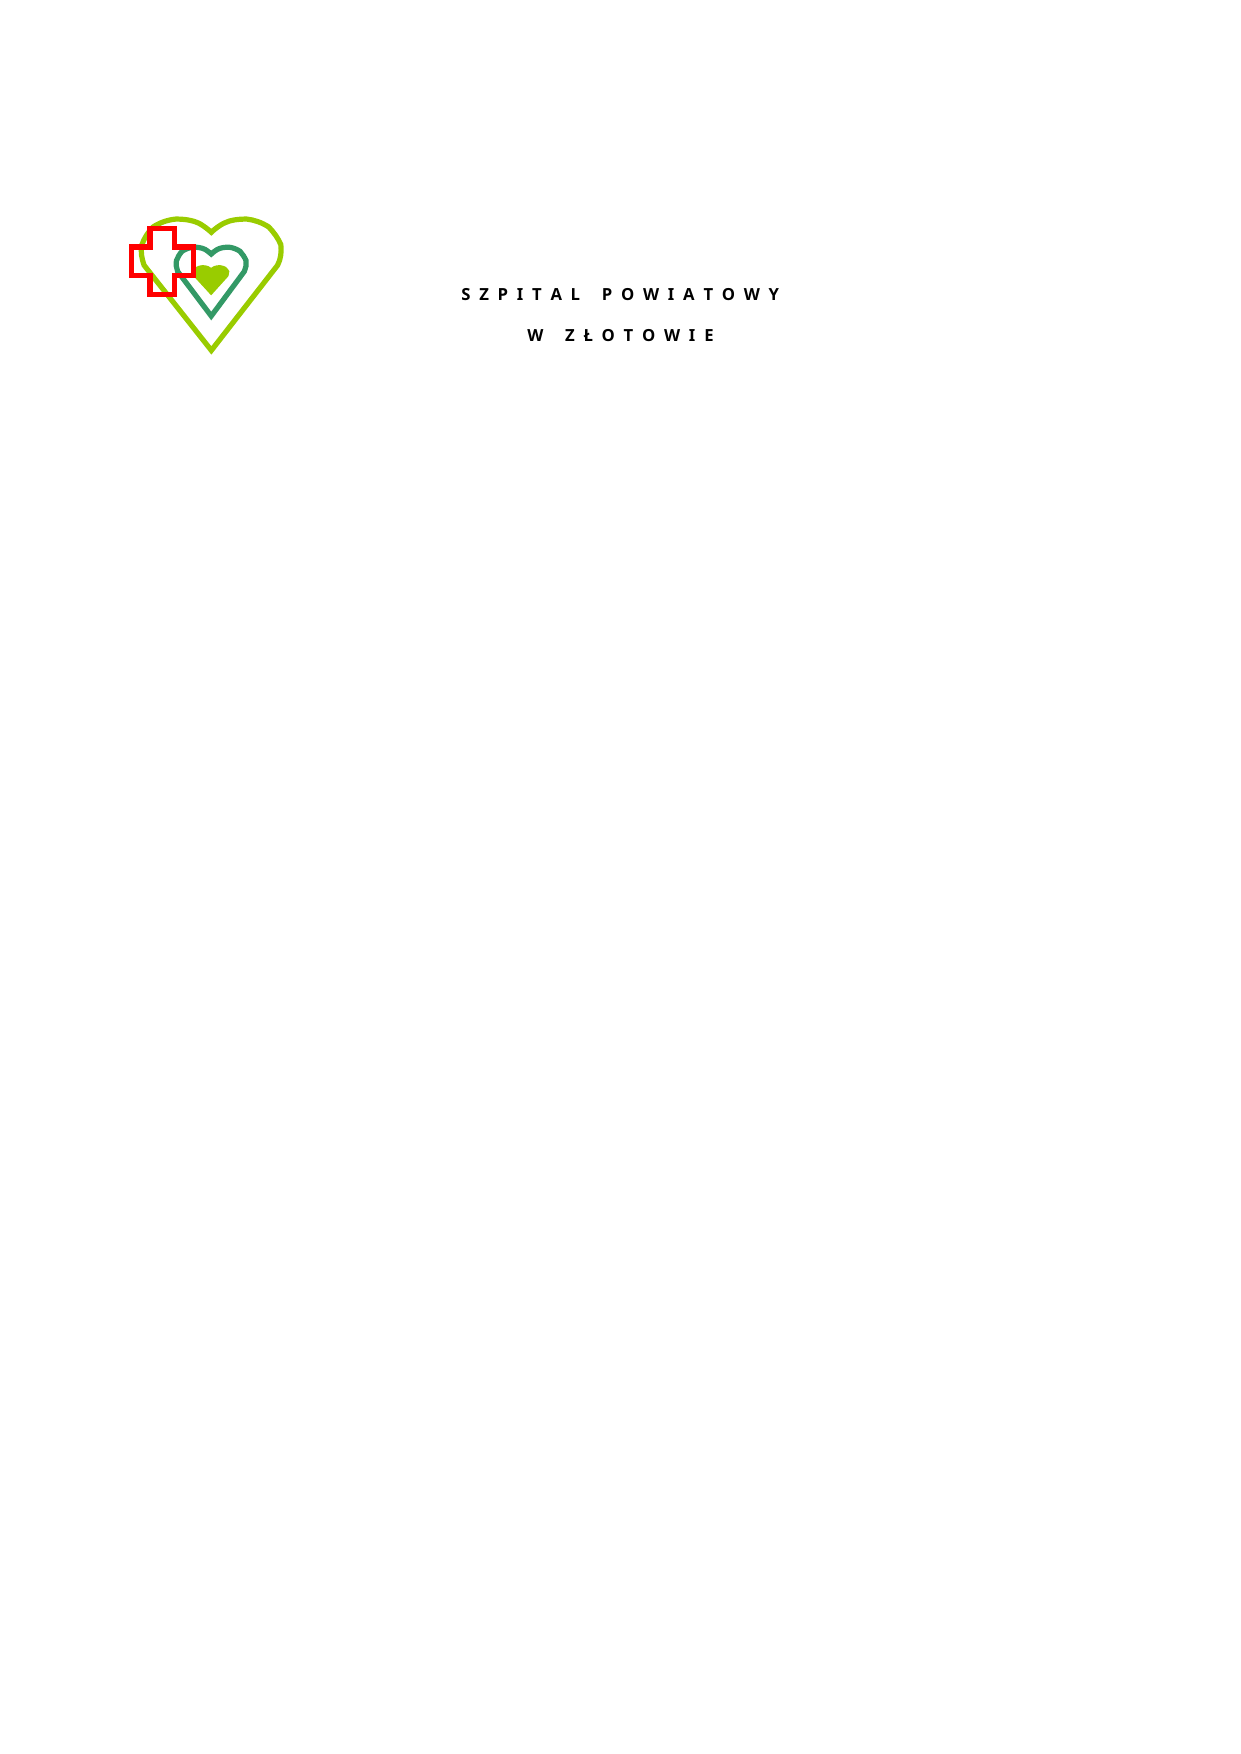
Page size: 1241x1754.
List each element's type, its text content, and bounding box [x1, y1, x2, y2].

text W ZŁOTOWIE [219, 324, 1093, 346]
text SZPITAL POWIATOWY [251, 282, 1093, 305]
text W ZŁOTOWIE [148, 324, 203, 346]
